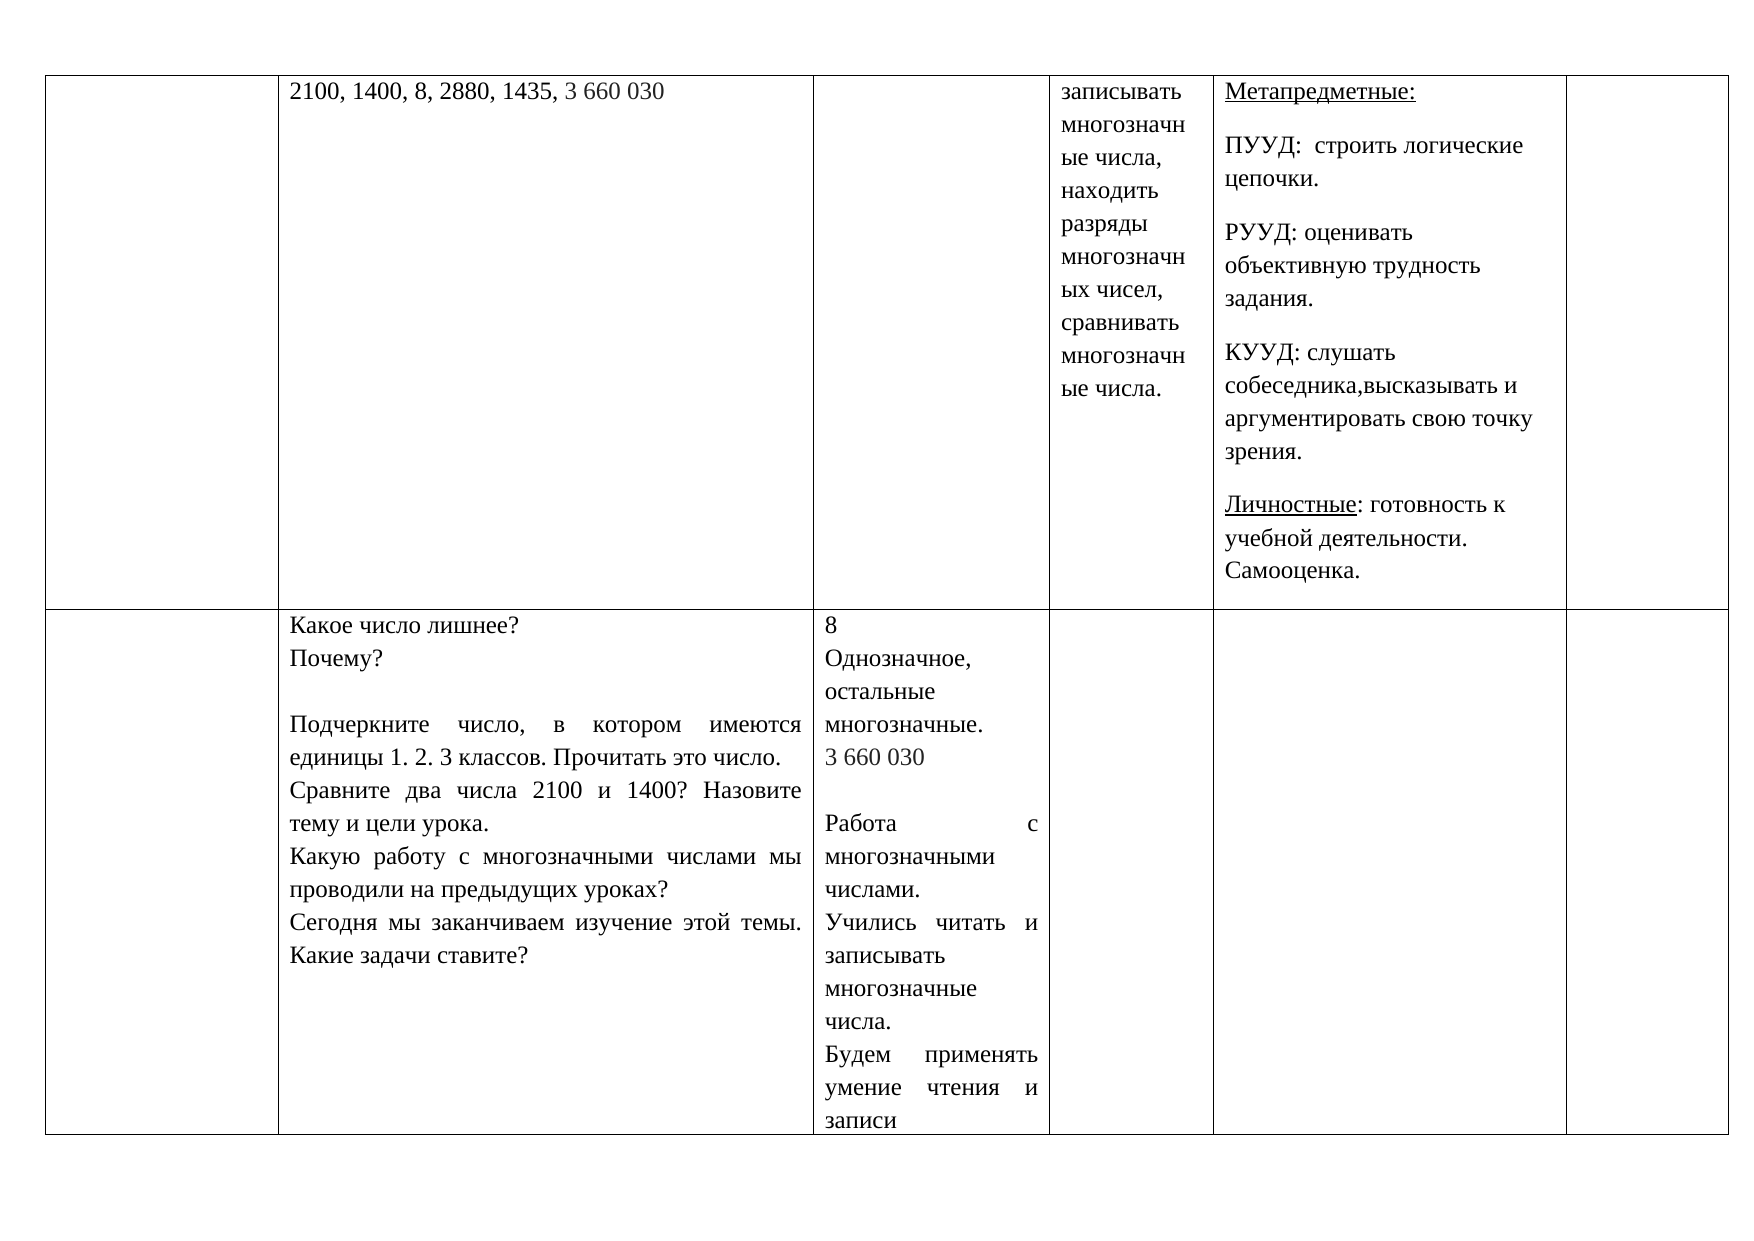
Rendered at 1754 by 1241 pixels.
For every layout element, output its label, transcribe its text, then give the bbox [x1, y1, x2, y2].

table_cell [1567, 610, 1728, 1134]
table_cell Метапредметные: ПУУД: строить логические цепочки. РУУД: оценивать объективную трудность задания. КУУД: слушать собеседника,высказывать и аргументировать свою точку зрения. Личностные: готовность к учебной деятельности. Самооценка. [1214, 76, 1566, 609]
table_cell [46, 76, 278, 609]
table_cell [1214, 610, 1566, 1134]
table_cell 2100, 1400, 8, 2880, 1435, 3 660 030 [279, 76, 813, 609]
table_cell [814, 76, 1049, 609]
table_cell [1567, 76, 1728, 609]
table_cell [1050, 610, 1213, 1134]
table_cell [814, 610, 1049, 1134]
table_cell [46, 610, 278, 1134]
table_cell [279, 610, 813, 1134]
table_cell записывать многозначные числа, находить разряды многозначных чисел, сравнивать многозначные числа. [1050, 76, 1213, 609]
